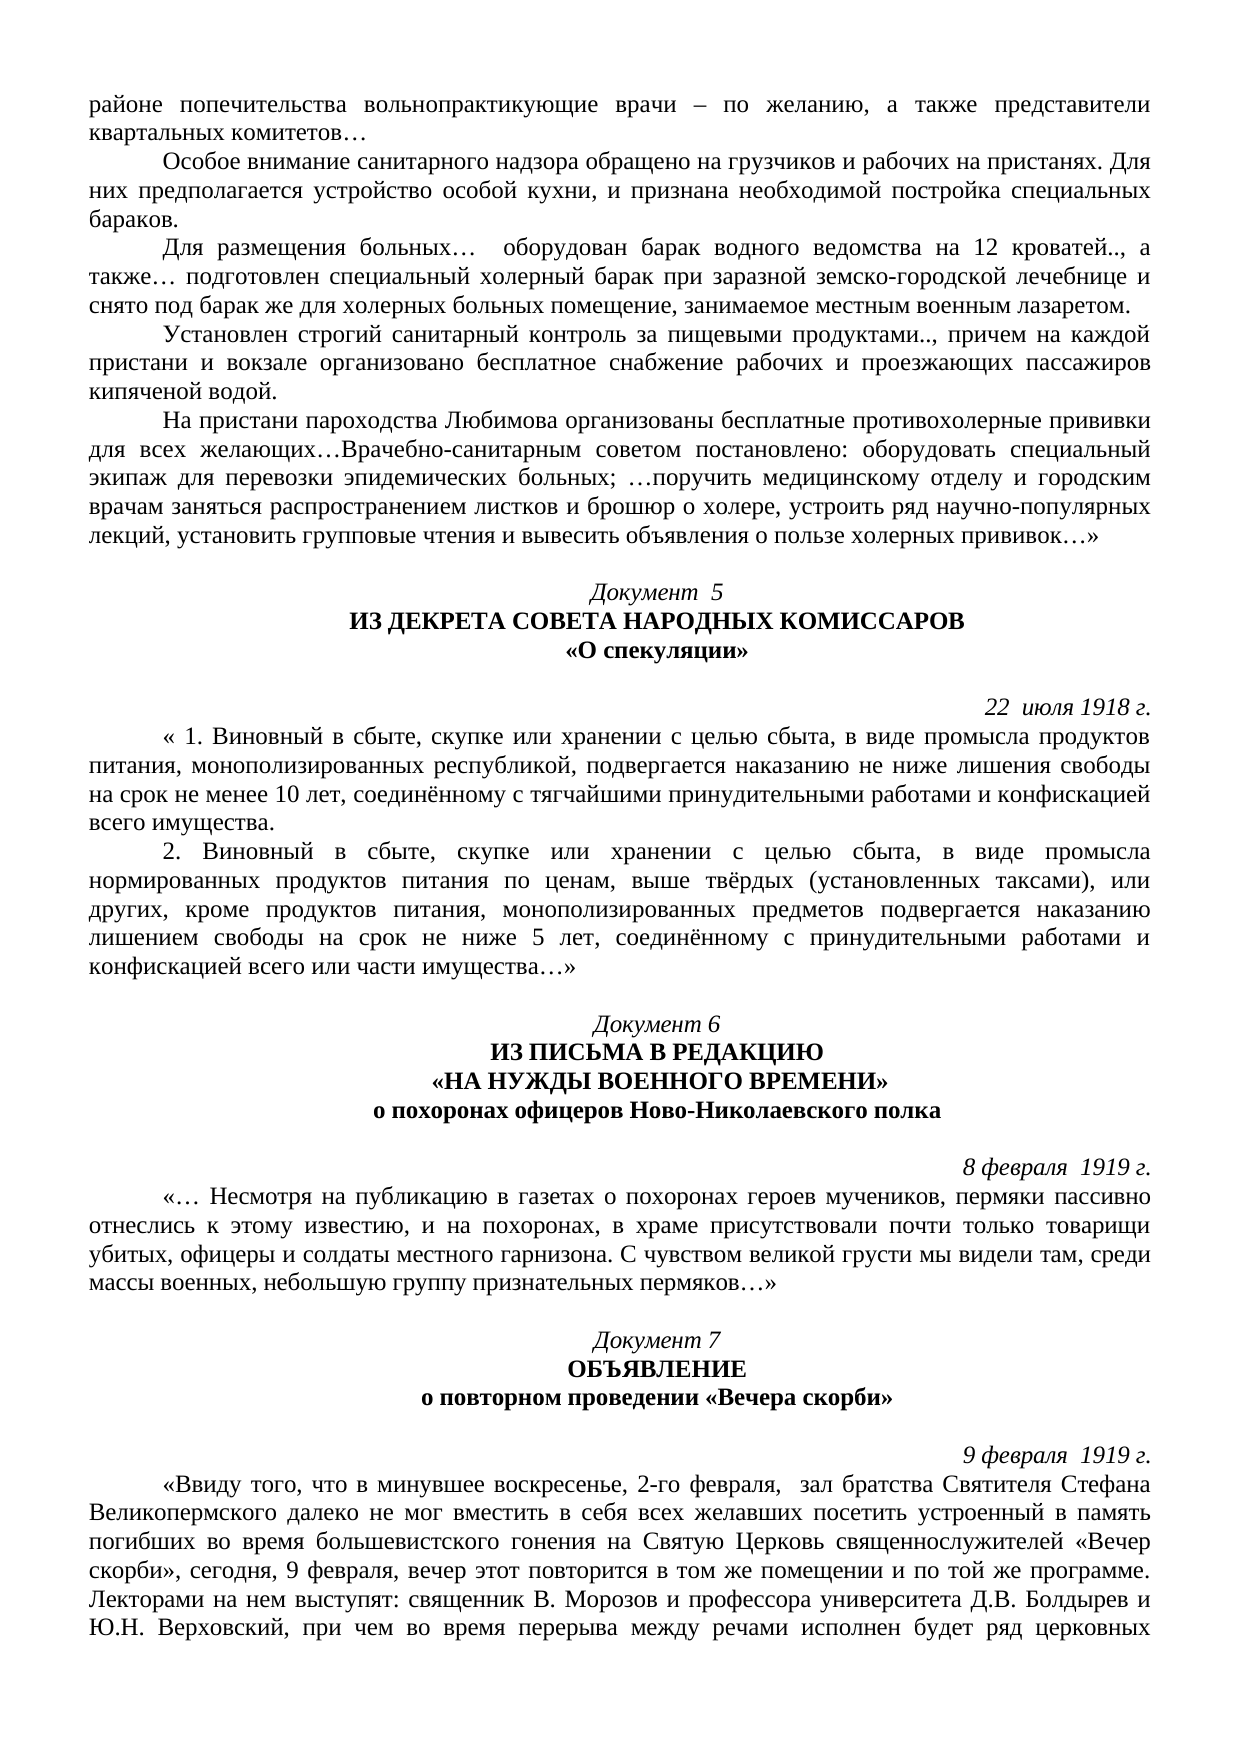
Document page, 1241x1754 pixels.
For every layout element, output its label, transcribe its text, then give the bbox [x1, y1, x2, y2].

text На пристани пароходства Любимова организованы бесплатные противохолерные прививки для всех желающих…Врачебно-санитарным советом постановлено: оборудовать специальный экипаж для перевозки эпидемических больных; …поручить медицинскому отделу и городским врачам заняться распространением листков и брошюр о холере, устроить ряд научно-популярных лекций, установить групповые чтения и вывесить объявления о пользе холерных прививок…» [89, 405, 1152, 549]
text ИЗ ДЕКРЕТА СОВЕТА НАРОДНЫХ КОМИССАРОВ [89, 606, 1152, 635]
text о похоронах офицеров Ново-Николаевского полка [89, 1095, 1152, 1124]
list 2. Виновный в сбыте, скупке или хранении с целью сбыта, в виде промысла нормированных продуктов питания по ценам, выше твёрдых (установленных таксами), или других, кроме продуктов питания, монополизированных предметов подвергается наказанию лишением свободы на срок не ниже 5 лет, соединённому с принудительными работами и конфискацией всего или части имущества…» [89, 836, 1152, 980]
text Установлен строгий санитарный контроль за пищевыми продуктами.., причем на каждой пристани и вокзале организовано бесплатное снабжение рабочих и проезжающих пассажиров кипяченой водой. [89, 319, 1152, 405]
text 22 июля 1918 г. [89, 692, 1152, 721]
list « 1. Виновный в сбыте, скупке или хранении с целью сбыта, в виде промысла продуктов питания, монополизированных республикой, подвергается наказанию не ниже лишения свободы на срок не менее 10 лет, соединённому с тягчайшими принудительными работами и конфискацией всего имущества. [89, 721, 1152, 836]
text Документ 5 [89, 577, 1152, 606]
text 8 февраля 1919 г. [89, 1152, 1152, 1181]
text «… Несмотря на публикацию в газетах о похоронах героев мучеников, пермяки пассивно отнеслись к этому известию, и на похоронах, в храме присутствовали почти только товарищи убитых, офицеры и солдаты местного гарнизона. С чувством великой грусти мы видели там, среди массы военных, небольшую группу признательных пермяков…» [89, 1181, 1152, 1296]
text Документ 6 [89, 1009, 1152, 1037]
text «НА НУЖДЫ ВОЕННОГО ВРЕМЕНИ» [89, 1066, 1152, 1095]
text «О спекуляции» [89, 635, 1152, 664]
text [89, 1469, 1152, 1641]
text Для размещения больных… оборудован барак водного ведомства на 12 кроватей.., а также… подготовлен специальный холерный барак при заразной земско-городской лечебнице и снято под барак же для холерных больных помещение, занимаемое местным военным лазаретом. [89, 232, 1152, 319]
text Документ 7 [89, 1325, 1152, 1354]
text ИЗ ПИСЬМА В РЕДАКЦИЮ [89, 1037, 1152, 1066]
text ОБЪЯВЛЕНИЕ [89, 1354, 1152, 1382]
text 9 февраля 1919 г. [89, 1440, 1152, 1469]
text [89, 89, 1152, 146]
text о повторном проведении «Вечера скорби» [89, 1382, 1152, 1411]
text Особое внимание санитарного надзора обращено на грузчиков и рабочих на пристанях. Для них предполагается устройство особой кухни, и признана необходимой постройка специальных бараков. [89, 146, 1152, 232]
